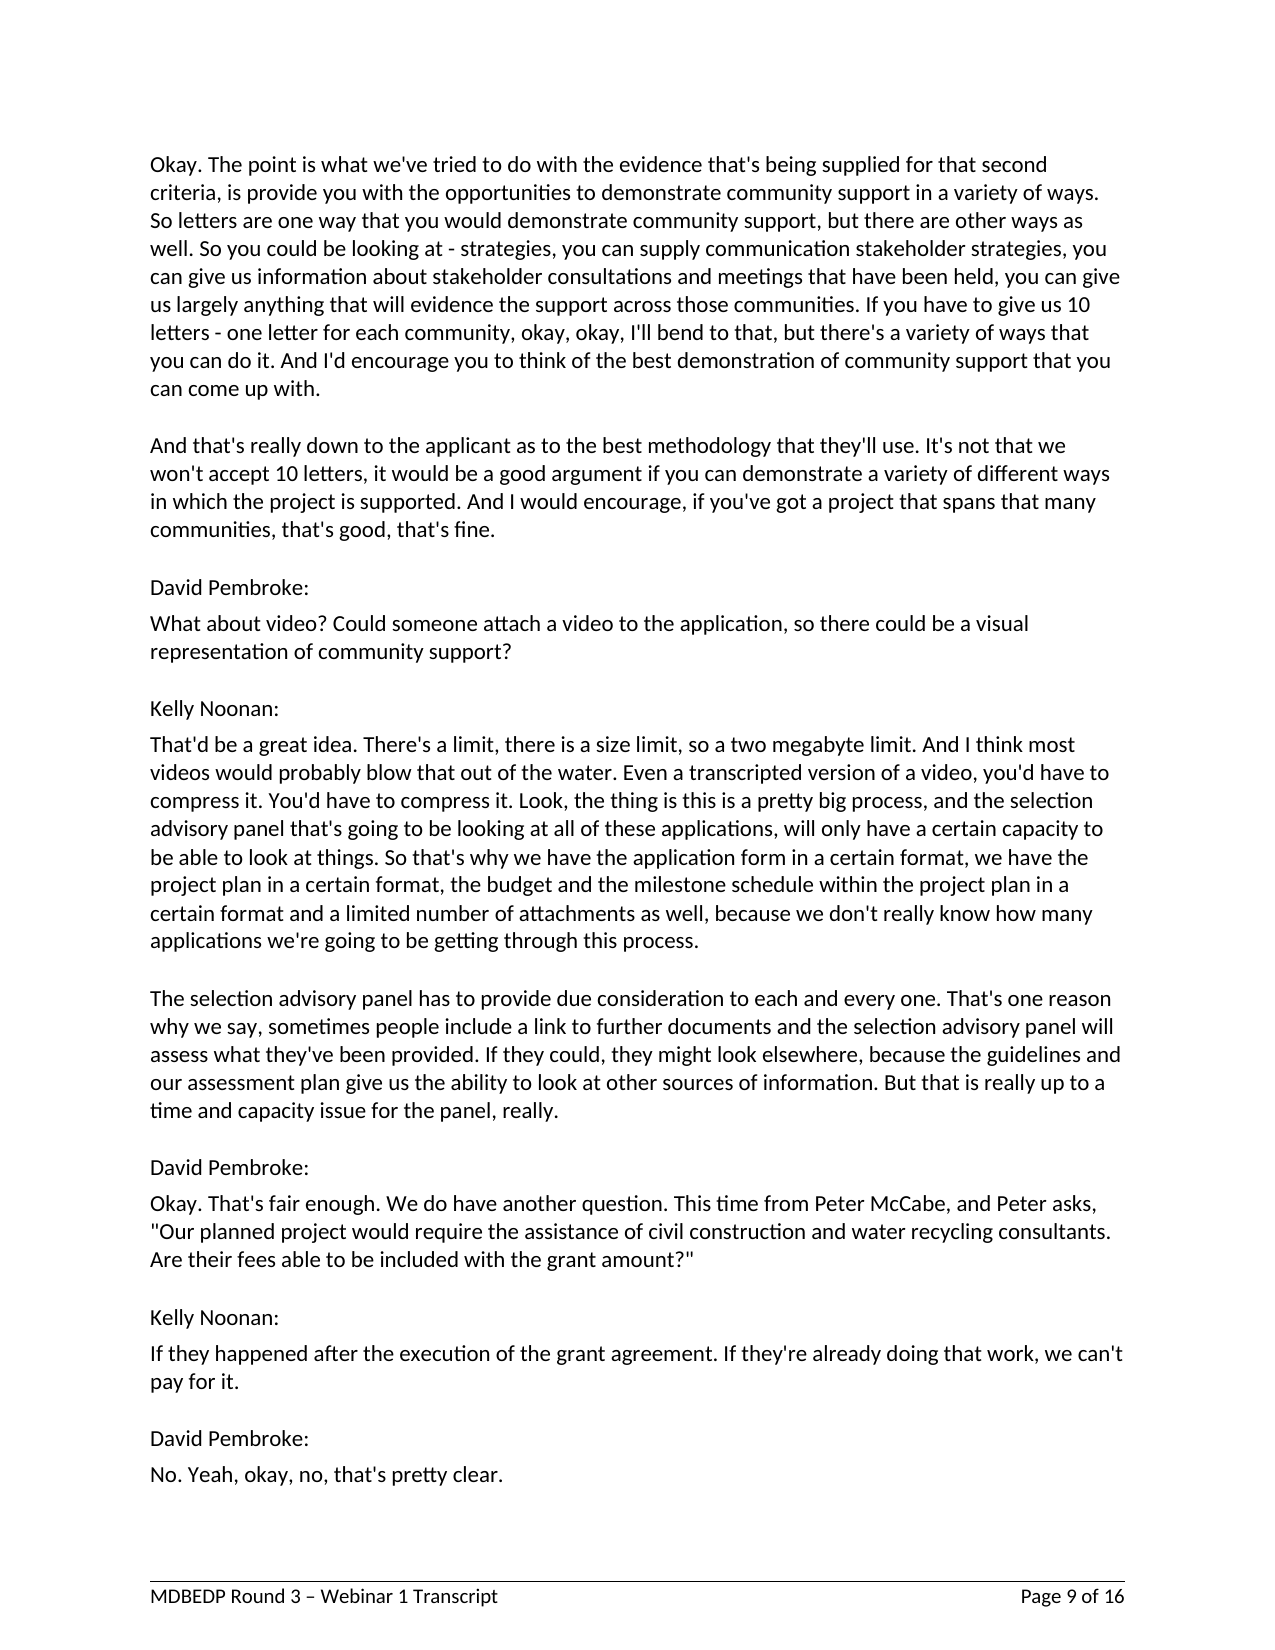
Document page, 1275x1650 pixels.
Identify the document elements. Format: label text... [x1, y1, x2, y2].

text What about video? Could someone attach a video to the application, so there could be a visual representation of community support? [150, 609, 1125, 665]
text If they happened after the execution of the grant agreement. If they're already doing that work, we can't pay for it. [150, 1339, 1125, 1395]
text That'd be a great idea. There's a limit, there is a size limit, so a two megabyte limit. And I think most videos would probably blow that out of the water. Even a transcripted version of a video, you'd have to compress it. You'd have to compress it. Look, the thing is this is a pretty big process, and the selection advisory panel that's going to be looking at all of these applications, will only have a certain capacity to be able to look at things. So that's why we have the application form in a certain format, we have the project plan in a certain format, the budget and the milestone schedule within the project plan in a certain format and a limited number of attachments as well, because we don't really know how many applications we're going to be getting through this process. [150, 731, 1125, 955]
text Kelly Noonan: [150, 694, 1125, 722]
text And that's really down to the applicant as to the best methodology that they'll use. It's not that we won't accept 10 letters, it would be a good argument if you can demonstrate a variety of different ways in which the project is supported. And I would encourage, if you've got a project that spans that many communities, that's good, that's fine. [150, 431, 1125, 543]
text Okay. The point is what we've tried to do with the evidence that's being supplied for that second criteria, is provide you with the opportunities to demonstrate community support in a variety of ways. So letters are one way that you would demonstrate community support, but there are other ways as well. So you could be looking at - strategies, you can supply communication stakeholder strategies, you can give us information about stakeholder consultations and meetings that have been held, you can give us largely anything that will evidence the support across those communities. If you have to give us 10 letters - one letter for each community, okay, okay, I'll bend to that, but there's a variety of ways that you can do it. And I'd encourage you to think of the best demonstration of community support that you can come up with. [150, 150, 1125, 402]
text Okay. That's fair enough. We do have another question. This time from Peter McCabe, and Peter asks, "Our planned project would require the assistance of civil construction and water recycling consultants. Are their fees able to be included with the grant amount?" [150, 1189, 1125, 1273]
text David Pembroke: [150, 1153, 1125, 1181]
text David Pembroke: [150, 573, 1125, 601]
text David Pembroke: [150, 1424, 1125, 1452]
text No. Yeah, okay, no, that's pretty clear. [150, 1461, 1125, 1489]
text The selection advisory panel has to provide due consideration to each and every one. That's one reason why we say, sometimes people include a link to further documents and the selection advisory panel will assess what they've been provided. If they could, they might look elsewhere, because the guidelines and our assessment plan give us the ability to look at other sources of information. But that is really up to a time and capacity issue for the panel, really. [150, 984, 1125, 1124]
text Kelly Noonan: [150, 1303, 1125, 1331]
